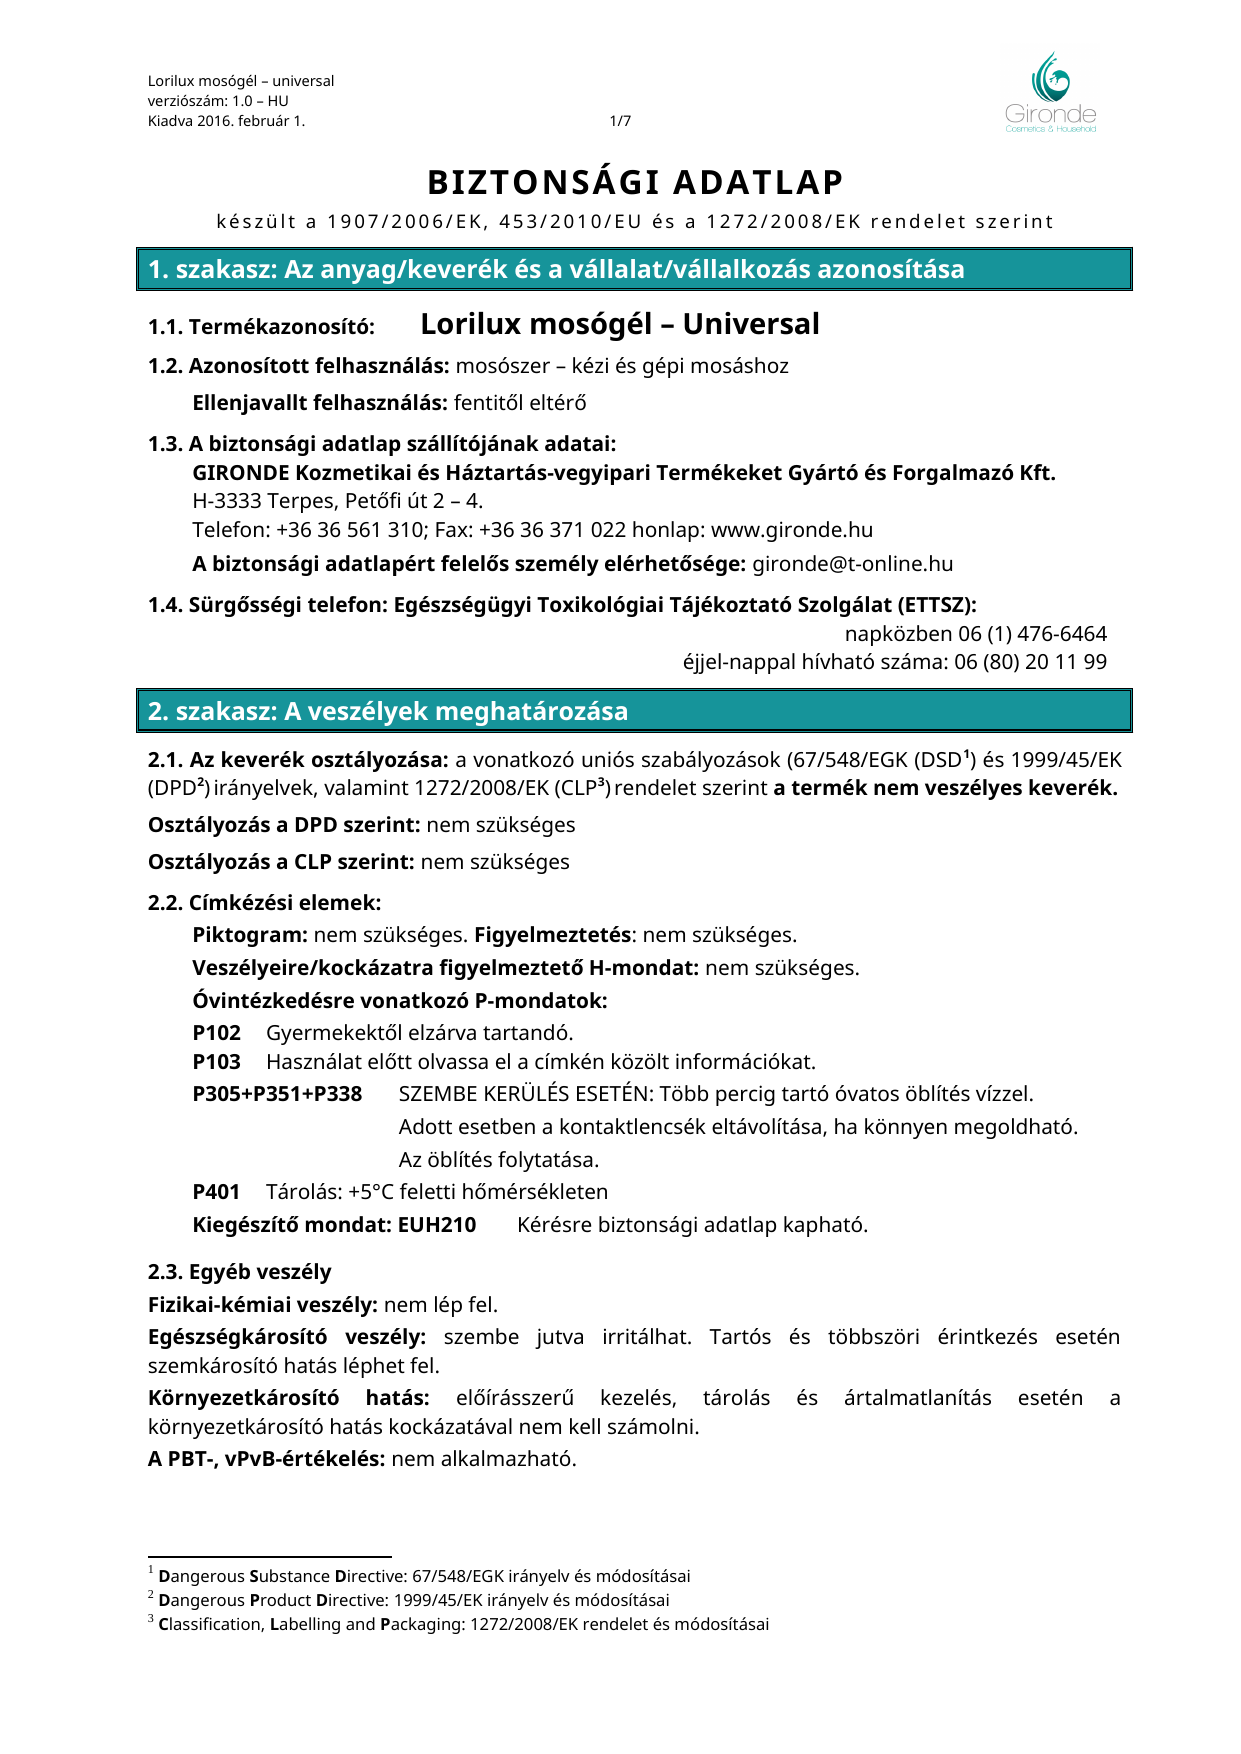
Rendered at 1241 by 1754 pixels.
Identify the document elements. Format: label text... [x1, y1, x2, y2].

text H-3333 Terpes, Petőfi út 2 – 4. [192, 486, 1122, 515]
text 1.4. Sürgősségi telefon: Egészségügyi Toxikológiai Tájékoztató Szolgálat (ETTSZ): [148, 590, 1101, 619]
text P102 Gyermekektől elzárva tartandó. [148, 1018, 1122, 1047]
title készült a 1907/2006/EK, 453/2010/EU és a 1272/2008/EK rendelet szerint [148, 209, 1122, 234]
text Környezetkárosító hatás: előírásszerű kezelés, tárolás és ártalmatlanítás esetén a környezetkárosító hatás kockázatával nem kell számolni. [148, 1383, 1122, 1440]
text Veszélyeire/kockázatra figyelmeztető H-mondat: nem szükséges. [148, 953, 1122, 982]
picture [1000, 43, 1100, 131]
text Adott esetben a kontaktlencsék eltávolítása, ha könnyen megoldható. [295, 1112, 1122, 1141]
text P305+P351+P338 SZEMBE KERÜLÉS ESETÉN: Több percig tartó óvatos öblítés vízzel. [192, 1079, 1122, 1108]
text 1. szakasz: Az anyag/keverék és a vállalat/vállalkozás azonosítása [139, 250, 1130, 288]
text Telefon: +36 36 561 310; Fax: +36 36 371 022 honlap: www.gironde.hu [192, 515, 1122, 543]
text A biztonsági adatlapért felelős személy elérhetősége: gironde@t-online.hu [148, 549, 1101, 578]
text P103 Használat előtt olvassa el a címkén közölt információkat. [148, 1047, 1122, 1075]
text 2.2. Címkézési elemek: [148, 888, 1122, 916]
title BIZTONSÁGI ADATLAP [148, 159, 1122, 204]
text 2.1. Az keverék osztályozása: a vonatkozó uniós szabályozások (67/548/EGK (DSD) és 1999/45/EK (DPD) irányelvek, valamint 1272/2008/EK (CLP) rendelet szerint a termék nem veszélyes keverék. [148, 745, 1122, 802]
text P401 Tárolás: +5°C feletti hőmérsékleten [148, 1177, 1122, 1206]
text Piktogram: nem szükséges. Figyelmeztetés: nem szükséges. [148, 921, 1122, 949]
text 1.1. Termékazonosító: Lorilux mosógél – Universal [148, 304, 1122, 343]
text 1.3. A biztonsági adatlap szállítójának adatai: [148, 429, 1101, 458]
text Kiegészítő mondat: EUH210 Kérésre biztonsági adatlap kapható. [148, 1210, 1122, 1238]
text Egészségkárosító veszély: szembe jutva irritálhat. Tartós és többszöri érintkezés esetén szemkárosító hatás léphet fel. [148, 1322, 1122, 1379]
text éjjel-nappal hívható száma: 06 (80) 20 11 99 [148, 647, 1122, 676]
text 2.3. Egyéb veszély [148, 1257, 1122, 1286]
text napközben 06 (1) 476-6464 [177, 619, 1101, 647]
text Osztályozás a CLP szerint: nem szükséges [148, 847, 1122, 876]
text Ellenjavallt felhasználás: fentitől eltérő [148, 388, 1101, 417]
text 1.2. Azonosított felhasználás: mosószer – kézi és gépi mosáshoz [148, 352, 1101, 380]
text GIRONDE Kozmetikai és Háztartás-vegyipari Termékeket Gyártó és Forgalmazó Kft. [192, 458, 1122, 486]
text Óvintézkedésre vonatkozó P-mondatok: [148, 986, 1122, 1014]
text Fizikai-kémiai veszély: nem lép fel. [148, 1290, 1122, 1318]
text 2. szakasz: A veszélyek meghatározása [139, 691, 1130, 729]
text Osztályozás a DPD szerint: nem szükséges [148, 810, 1101, 839]
text A PBT-, vPvB-értékelés: nem alkalmazható. [148, 1444, 1122, 1473]
text Az öblítés folytatása. [295, 1145, 1122, 1173]
